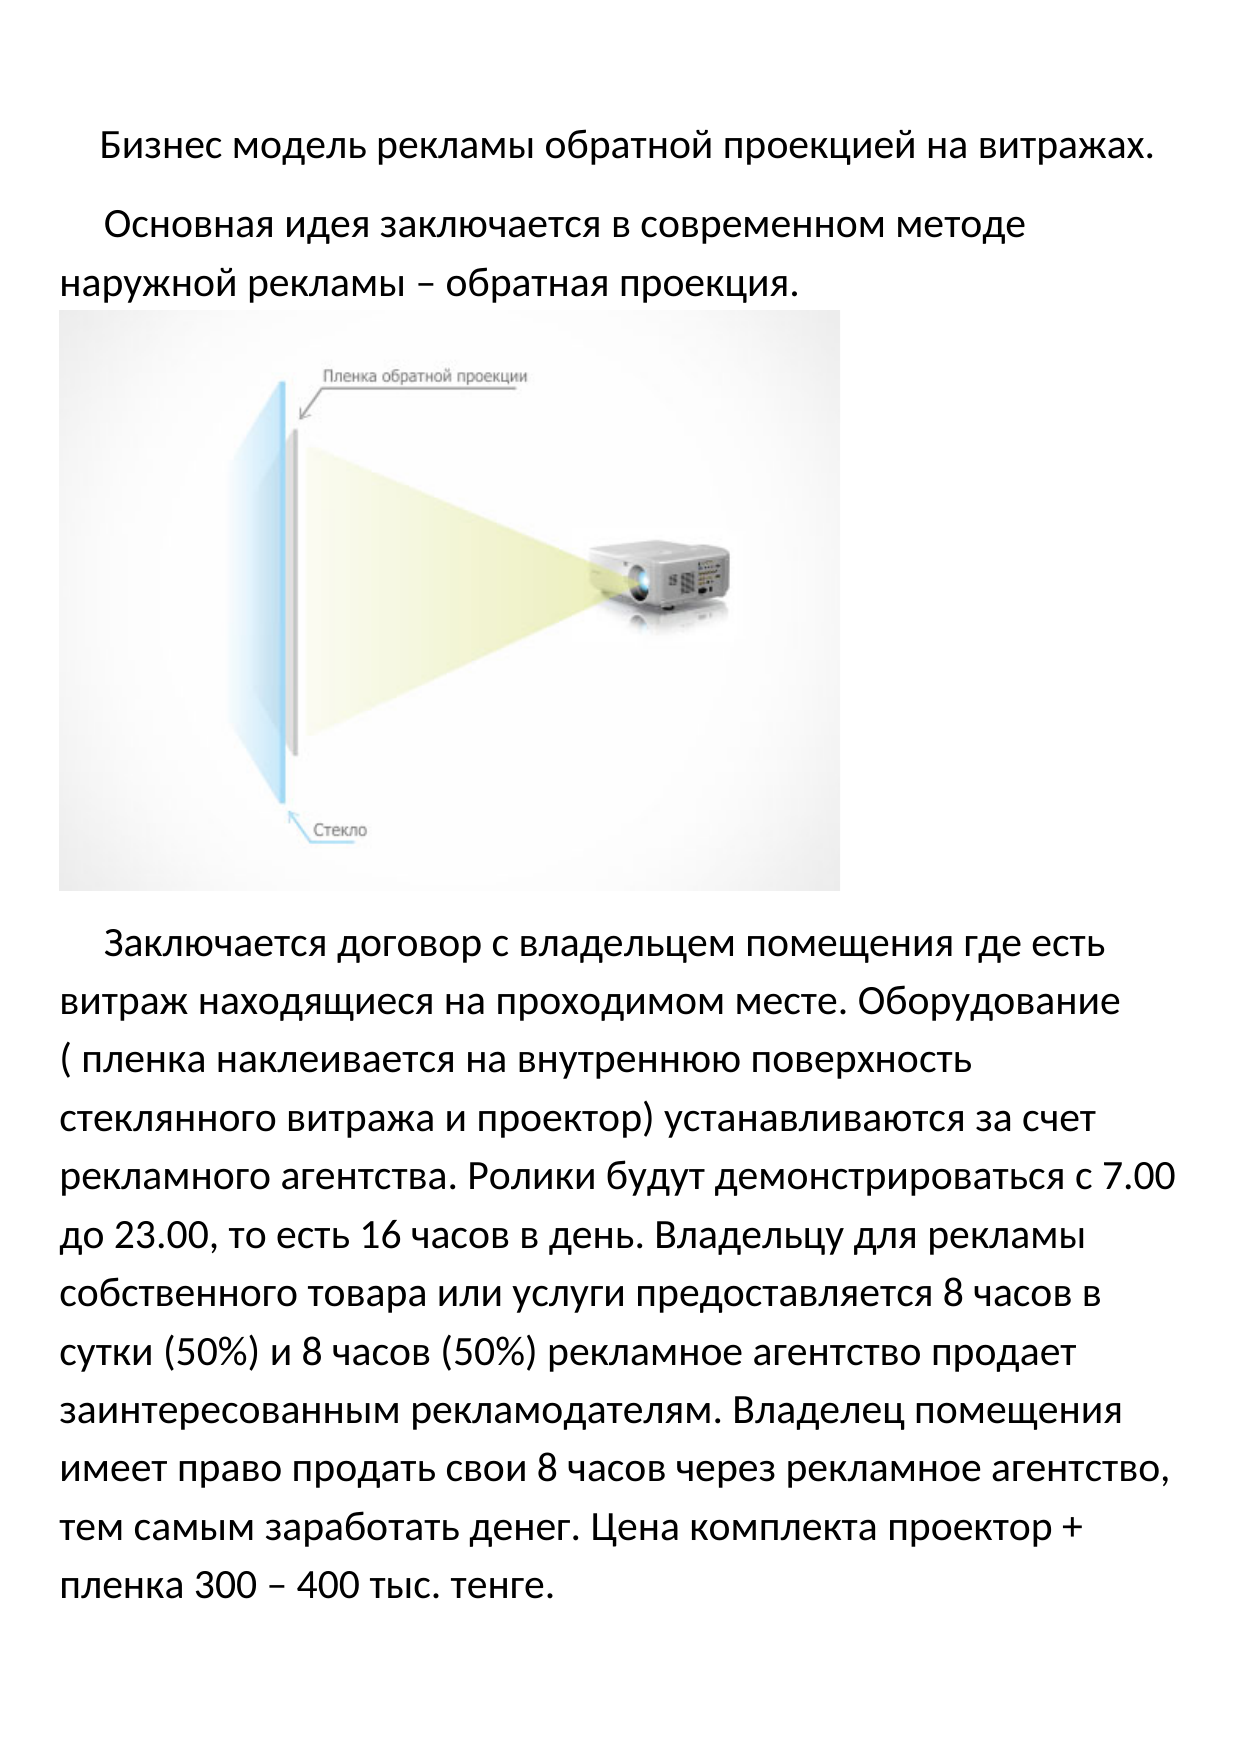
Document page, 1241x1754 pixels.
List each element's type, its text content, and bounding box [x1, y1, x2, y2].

text Заключается договор с владельцем помещения где есть витраж находящиеся на проходимом месте. Оборудование ( пленка наклеивается на внутреннюю поверхность стеклянного витража и проектор) устанавливаются за счет рекламного агентства. Ролики будут демонстрироваться с 7.00 до 23.00, то есть 16 часов в день. Владельцу для рекламы собственного товара или услуги предоставляется 8 часов в сутки (50%) и 8 часов (50%) рекламное агентство продает заинтересованным рекламодателям. Владелец помещения имеет право продать свои 8 часов через рекламное агентство, тем самым заработать денег. Цена комплекта проектор + пленка 300 – 400 тыс. тенге. [59, 916, 1196, 1609]
picture [59, 310, 841, 891]
text Бизнес модель рекламы обратной проекцией на витражах. [59, 118, 1196, 169]
